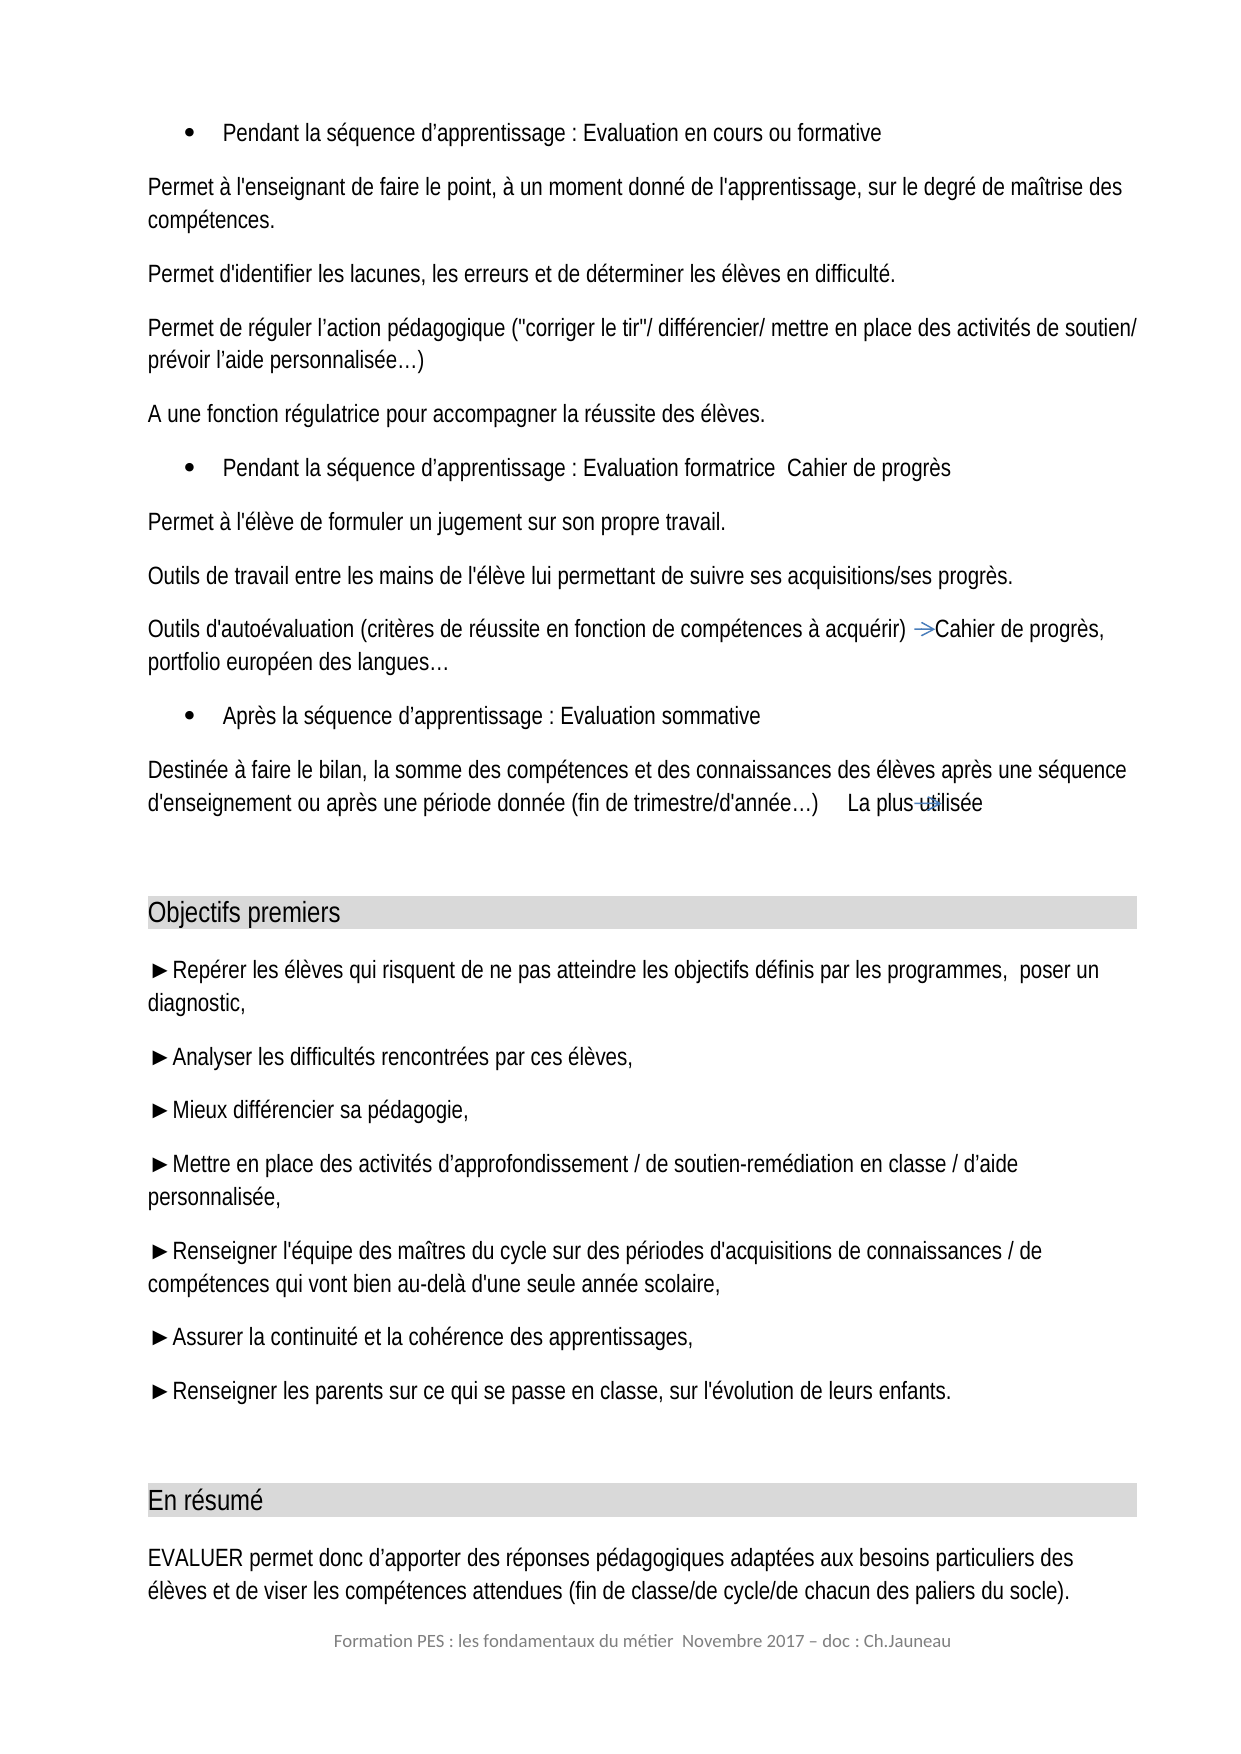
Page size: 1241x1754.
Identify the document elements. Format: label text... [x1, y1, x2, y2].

list Après la séquence d’apprentissage : Evaluation sommative [185, 701, 1137, 730]
text Permet à l'élève de formuler un jugement sur son propre travail. [148, 507, 1137, 536]
text En résumé [148, 1483, 1137, 1517]
text ►Mettre en place des activités d’approfondissement / de soutien-remédiation en classe / d’aide personnalisée, [148, 1149, 1137, 1211]
text ►Renseigner l'équipe des maîtres du cycle sur des périodes d'acquisitions de connaissances / de compétences qui vont bien au-delà d'une seule année scolaire, [148, 1236, 1137, 1297]
text ►Assurer la continuité et la cohérence des apprentissages, [148, 1322, 1137, 1351]
text Permet de réguler l’action pédagogique ("corriger le tir"/ différencier/ mettre en place des activités de soutien/ prévoir l’aide personnalisée…) [148, 313, 1137, 374]
text Outils de travail entre les mains de l'élève lui permettant de suivre ses acquisitions/ses progrès. [148, 561, 1137, 589]
text Objectifs premiers [148, 896, 1137, 929]
list Pendant la séquence d’apprentissage : Evaluation formatrice Cahier de progrès [185, 453, 1137, 482]
text ►Mieux différencier sa pédagogie, [148, 1095, 1137, 1124]
text Permet à l'enseignant de faire le point, à un moment donné de l'apprentissage, sur le degré de maîtrise des compétences. [148, 172, 1137, 234]
text Destinée à faire le bilan, la somme des compétences et des connaissances des élèves après une séquence d'enseignement ou après une période donnée (fin de trimestre/d'année…) La plus utilisée [148, 755, 1137, 817]
text EVALUER permet donc d’apporter des réponses pédagogiques adaptées aux besoins particuliers des élèves et de viser les compétences attendues (fin de classe/de cycle/de chacun des paliers du socle). [148, 1543, 1137, 1604]
text ►Renseigner les parents sur ce qui se passe en classe, sur l'évolution de leurs enfants. [148, 1376, 1137, 1405]
text Permet d'identifier les lacunes, les erreurs et de déterminer les élèves en difficulté. [148, 259, 1137, 287]
text ►Analyser les difficultés rencontrées par ces élèves, [148, 1041, 1137, 1070]
text A une fonction régulatrice pour accompagner la réussite des élèves. [148, 399, 1137, 428]
text ►Repérer les élèves qui risquent de ne pas atteindre les objectifs définis par les programmes, poser un diagnostic, [148, 955, 1137, 1016]
list Pendant la séquence d’apprentissage : Evaluation en cours ou formative [185, 118, 1137, 147]
text Outils d'autoévaluation (critères de réussite en fonction de compétences à acquérir) Cahier de progrès, portfolio européen des langues… [148, 614, 1137, 676]
